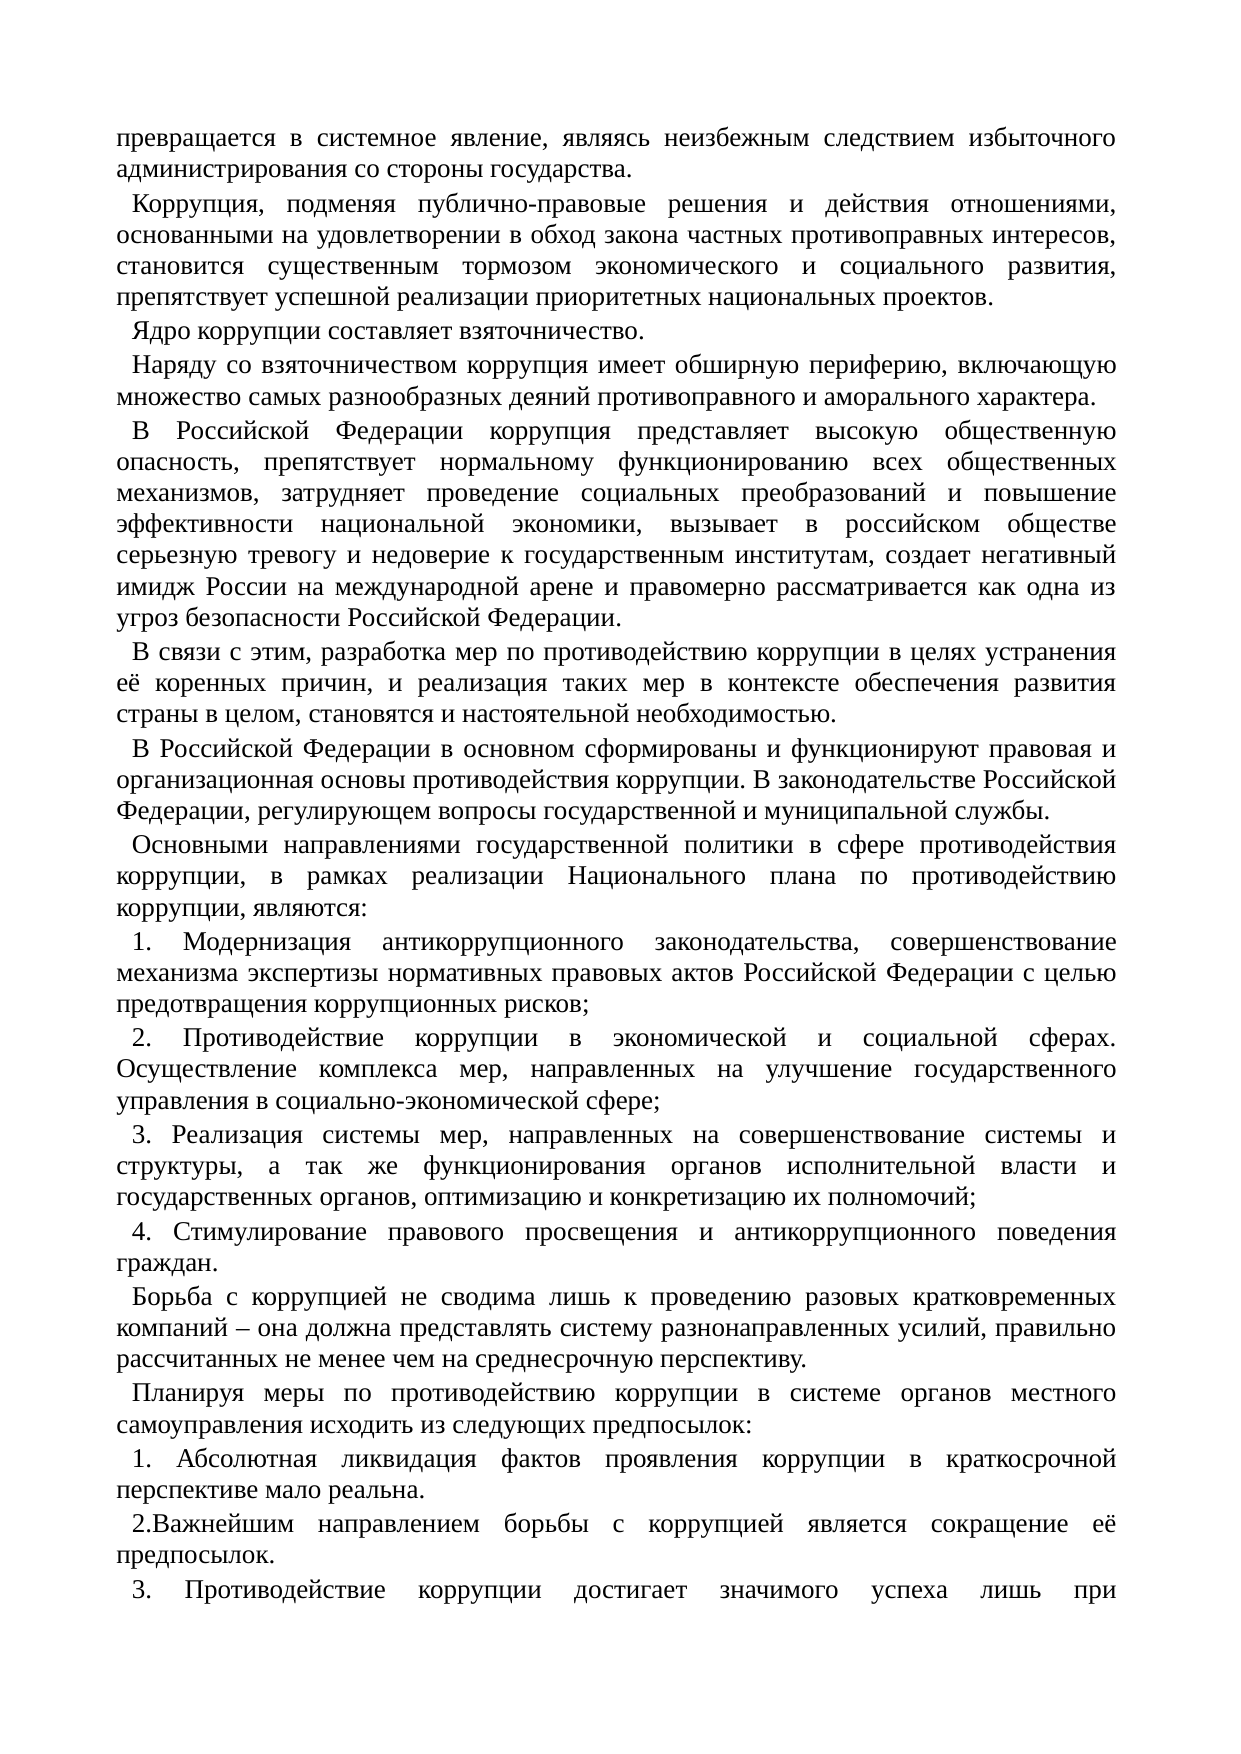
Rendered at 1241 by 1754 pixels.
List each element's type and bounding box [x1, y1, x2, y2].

table_header [116, 118, 1118, 1604]
